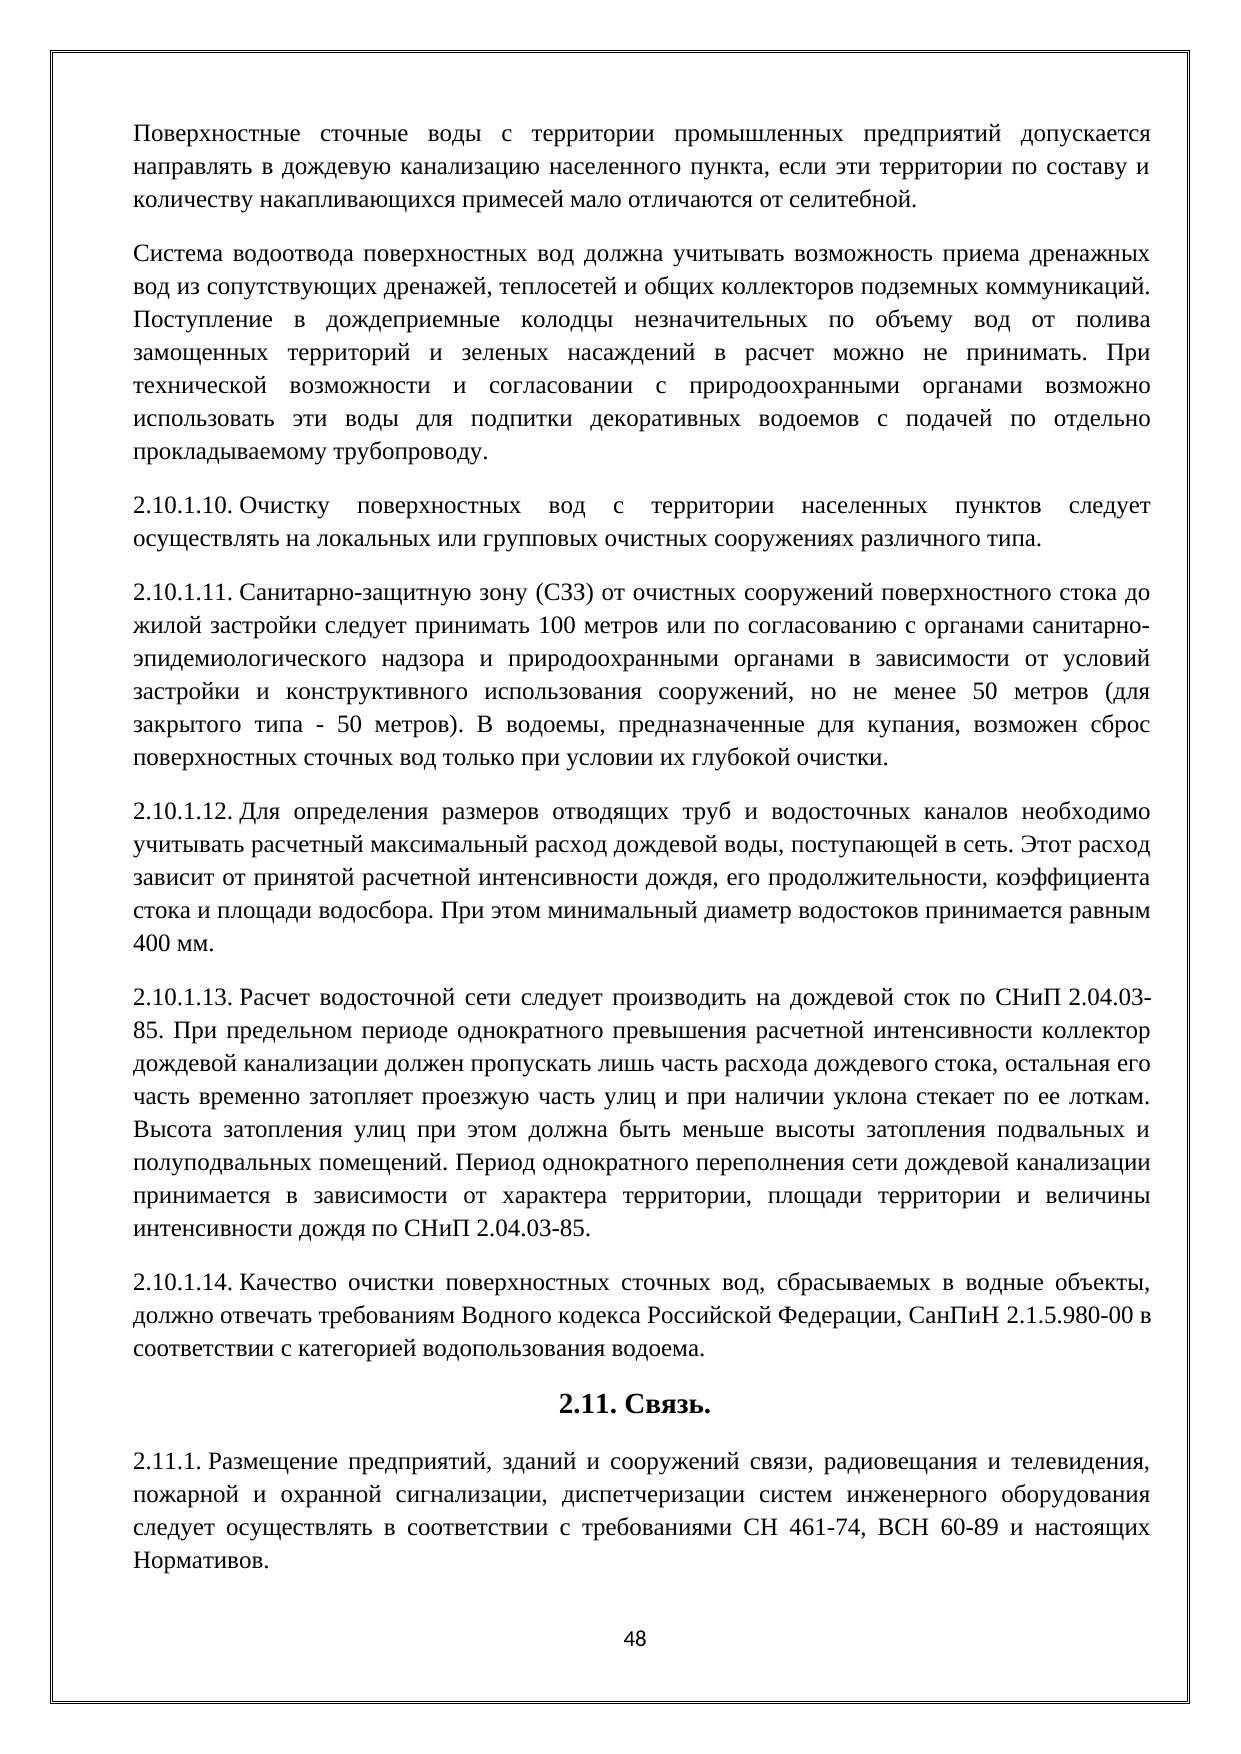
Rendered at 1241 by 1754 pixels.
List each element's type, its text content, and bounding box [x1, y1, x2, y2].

text 2.10.1.14. Качество очистки поверхностных сточных вод, сбрасываемых в водные объекты, должно отвечать требованиям Водного кодекса Российской Федерации, СанПиН 2.1.5.980-00 в соответствии с категорией водопользования водоема. [133, 1267, 1152, 1362]
text 2.11. Связь. [118, 1387, 1152, 1420]
text 2.11.1. Размещение предприятий, зданий и сооружений связи, радиовещания и телевидения, пожарной и охранной сигнализации, диспетчеризации систем инженерного оборудования следует осуществлять в соответствии с требованиями СН 461-74, ВСН 60-89 и настоящих Нормативов. [133, 1446, 1152, 1574]
text Поверхностные сточные воды с территории промышленных предприятий допускается направлять в дождевую канализацию населенного пункта, если эти территории по составу и количеству накапливающихся примесей мало отличаются от селитебной. [133, 118, 1152, 213]
text 2.10.1.13. Расчет водосточной сети следует производить на дождевой сток по СНиП 2.04.03-85. При предельном периоде однократного превышения расчетной интенсивности коллектор дождевой канализации должен пропускать лишь часть расхода дождевого стока, остальная его часть временно затопляет проезжую часть улиц и при наличии уклона стекает по ее лоткам. Высота затопления улиц при этом должна быть меньше высоты затопления подвальных и полуподвальных помещений. Период однократного переполнения сети дождевой канализации принимается в зависимости от характера территории, площади территории и величины интенсивности дождя по СНиП 2.04.03-85. [133, 982, 1152, 1242]
text 2.10.1.12. Для определения размеров отводящих труб и водосточных каналов необходимо учитывать расчетный максимальный расход дождевой воды, поступающей в сеть. Этот расход зависит от принятой расчетной интенсивности дождя, его продолжительности, коэффициента стока и площади водосбора. При этом минимальный диаметр водостоков принимается равным 400 мм. [133, 796, 1152, 957]
text 2.10.1.10. Очистку поверхностных вод с территории населенных пунктов следует осуществлять на локальных или групповых очистных сооружениях различного типа. [133, 490, 1152, 552]
text Система водоотвода поверхностных вод должна учитывать возможность приема дренажных вод из сопутствующих дренажей, теплосетей и общих коллекторов подземных коммуникаций. Поступление в дождеприемные колодцы незначительных по объему вод от полива замощенных территорий и зеленых насаждений в расчет можно не принимать. При технической возможности и согласовании с природоохранными органами возможно использовать эти воды для подпитки декоративных водоемов с подачей по отдельно прокладываемому трубопроводу. [133, 238, 1152, 465]
text 2.10.1.11. Санитарно-защитную зону (СЗЗ) от очистных сооружений поверхностного стока до жилой застройки следует принимать 100 метров или по согласованию с органами санитарно-эпидемиологического надзора и природоохранными органами в зависимости от условий застройки и конструктивного использования сооружений, но не менее 50 метров (для закрытого типа - 50 метров). В водоемы, предназначенные для купания, возможен сброс поверхностных сточных вод только при условии их глубокой очистки. [133, 577, 1152, 771]
